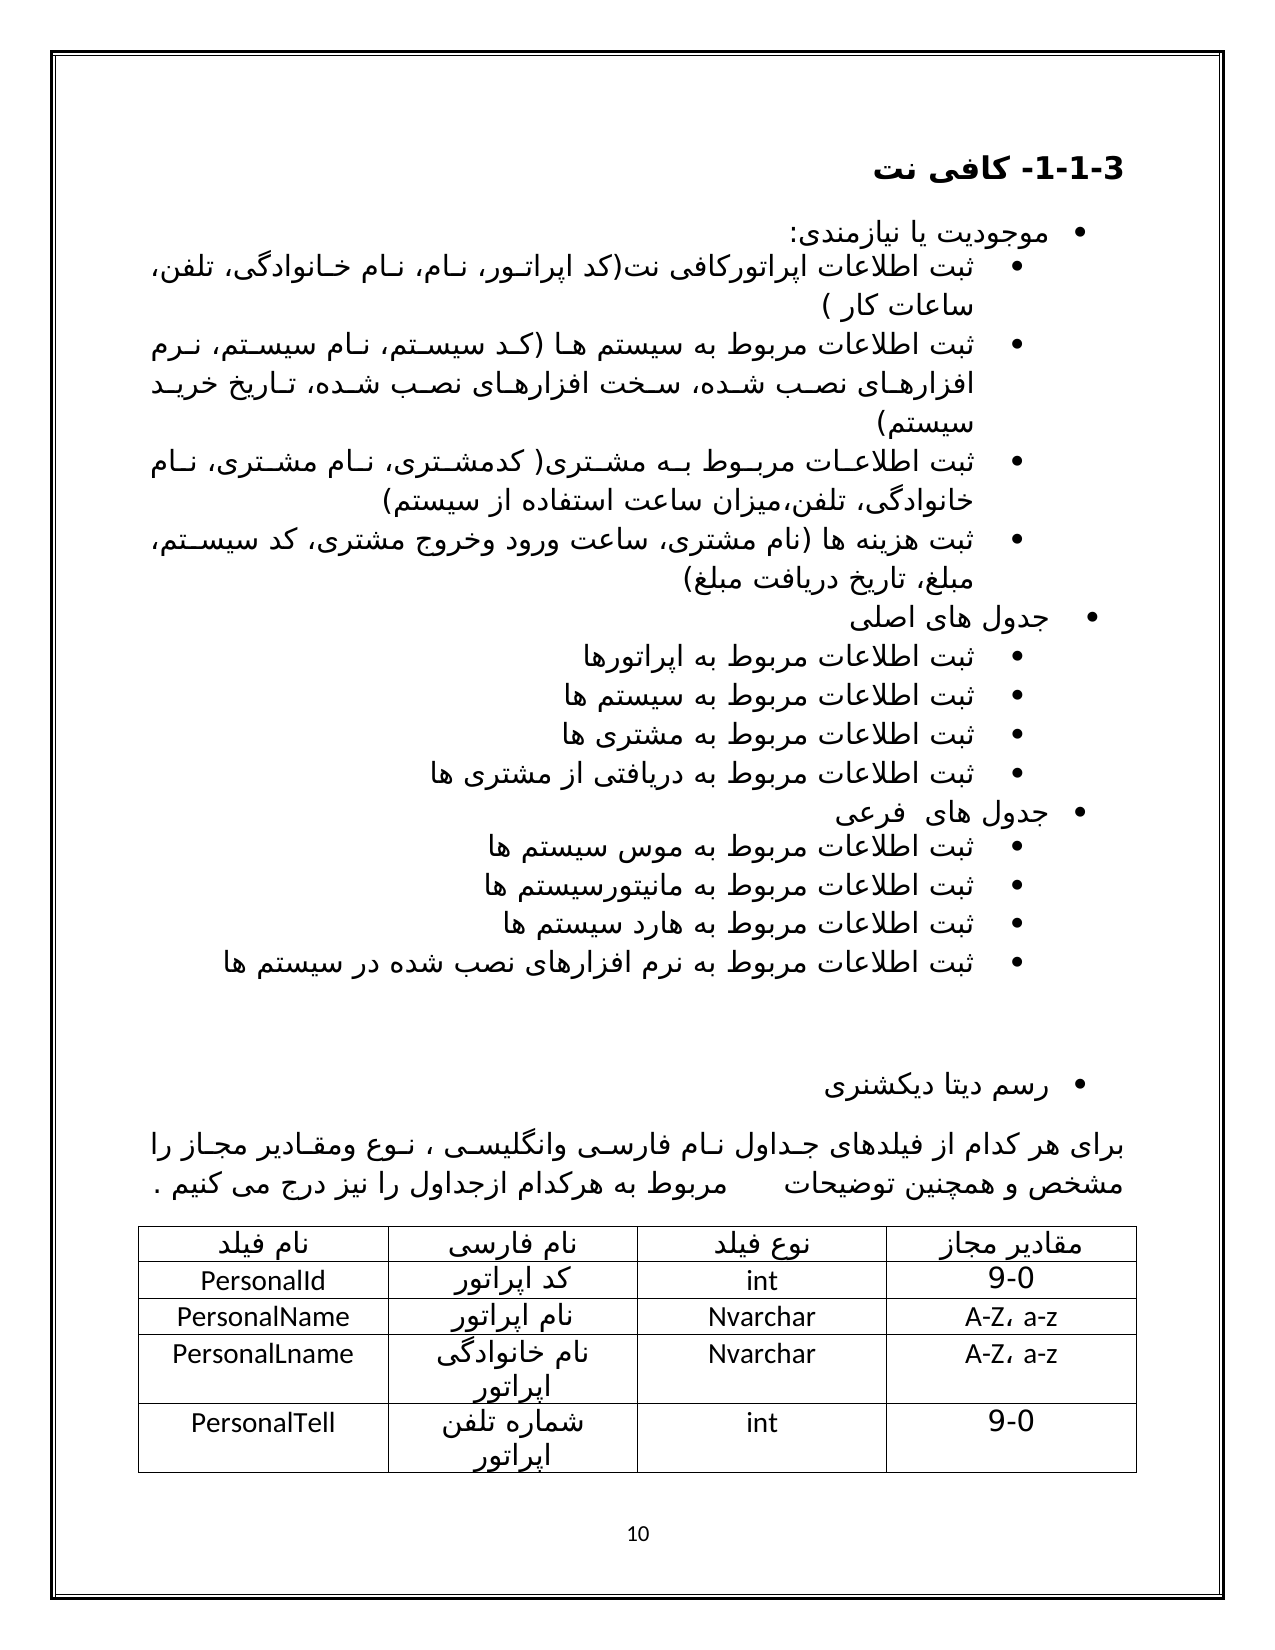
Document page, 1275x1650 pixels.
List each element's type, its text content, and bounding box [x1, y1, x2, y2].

table_cell Nvarchar [638, 1299, 886, 1334]
list ثبت هزینه ها (نام مشتری، ساعت ورود وخروج مشتری، کد سیستم، مبلغ، تاریخ دریافت مبلغ) [150, 522, 1012, 595]
table_cell نام خانوادگی اپراتور [389, 1335, 637, 1403]
table_cell شماره تلفن اپراتور [389, 1404, 637, 1472]
table_cell A-Z، a-z [887, 1299, 1136, 1334]
table_cell 9-0 [887, 1404, 1136, 1472]
table_cell کد اپراتور [389, 1262, 637, 1297]
list جدول های فرعی [150, 795, 1087, 829]
list ثبت اطلاعات مربوط به مشتری( کدمشتری، نام مشتری، نام خانوادگی، تلفن،میزان ساعت استفاده از سیستم) [150, 444, 1012, 517]
table_header نام فارسی [389, 1227, 637, 1261]
table_cell 9-0 [887, 1262, 1136, 1297]
list ثبت اطلاعات مربوط به مشتری ها [150, 717, 1012, 751]
list ثبت اطلاعات مربوط به مانیتورسیستم ها [150, 868, 1012, 902]
list ثبت اطلاعات مربوط به سیستم ها [150, 678, 1012, 712]
table_cell int [638, 1262, 886, 1297]
text 1-1-3- کافی نت [150, 150, 1125, 186]
table_cell A-Z، a-z [887, 1335, 1136, 1403]
text برای هر کدام از فیلدهای جداول نام فارسی وانگلیسی ، نوع ومقادیر مجاز را مشخص و همچنین توضیحات مربوط به هرکدام ازجداول را نیز درج می کنیم . [150, 1127, 1125, 1200]
table_header نام فیلد [139, 1227, 388, 1261]
list ثبت اطلاعات مربوط به هارد سیستم ها [150, 907, 1012, 941]
list ثبت اطلاعات اپراتورکافی نت(کد اپراتور، نام، نام خانوادگی، تلفن، ساعات کار ) [150, 249, 1012, 322]
list ثبت اطلاعات مربوط به نرم افزارهای نصب شده در سیستم ها [150, 946, 1012, 980]
table_cell PersonalName [139, 1299, 388, 1334]
table_cell PersonalLname [139, 1335, 388, 1403]
table_cell Nvarchar [638, 1335, 886, 1403]
table_cell int [638, 1404, 886, 1472]
table_cell نام اپراتور [389, 1299, 637, 1334]
table_header مقادیر مجاز [887, 1227, 1136, 1261]
list موجودیت یا نیازمندی: [150, 216, 1087, 249]
table_header نوع فیلد [638, 1227, 886, 1261]
list ثبت اطلاعات مربوط به دریافتی از مشتری ها [150, 756, 1012, 790]
list رسم دیتا دیکشنری [150, 1067, 1087, 1101]
table_cell PersonalId [139, 1262, 388, 1297]
table_cell PersonalTell [139, 1404, 388, 1472]
list جدول های اصلی [150, 600, 1087, 634]
list ثبت اطلاعات مربوط به موس سیستم ها [150, 829, 1012, 863]
list ثبت اطلاعات مربوط به سیستم ها (کد سیستم، نام سیستم، نرم افزارهای نصب شده، سخت افزارهای نصب شده، تاریخ خرید سیستم) [150, 327, 1012, 439]
list ثبت اطلاعات مربوط به اپراتورها [150, 639, 1012, 673]
